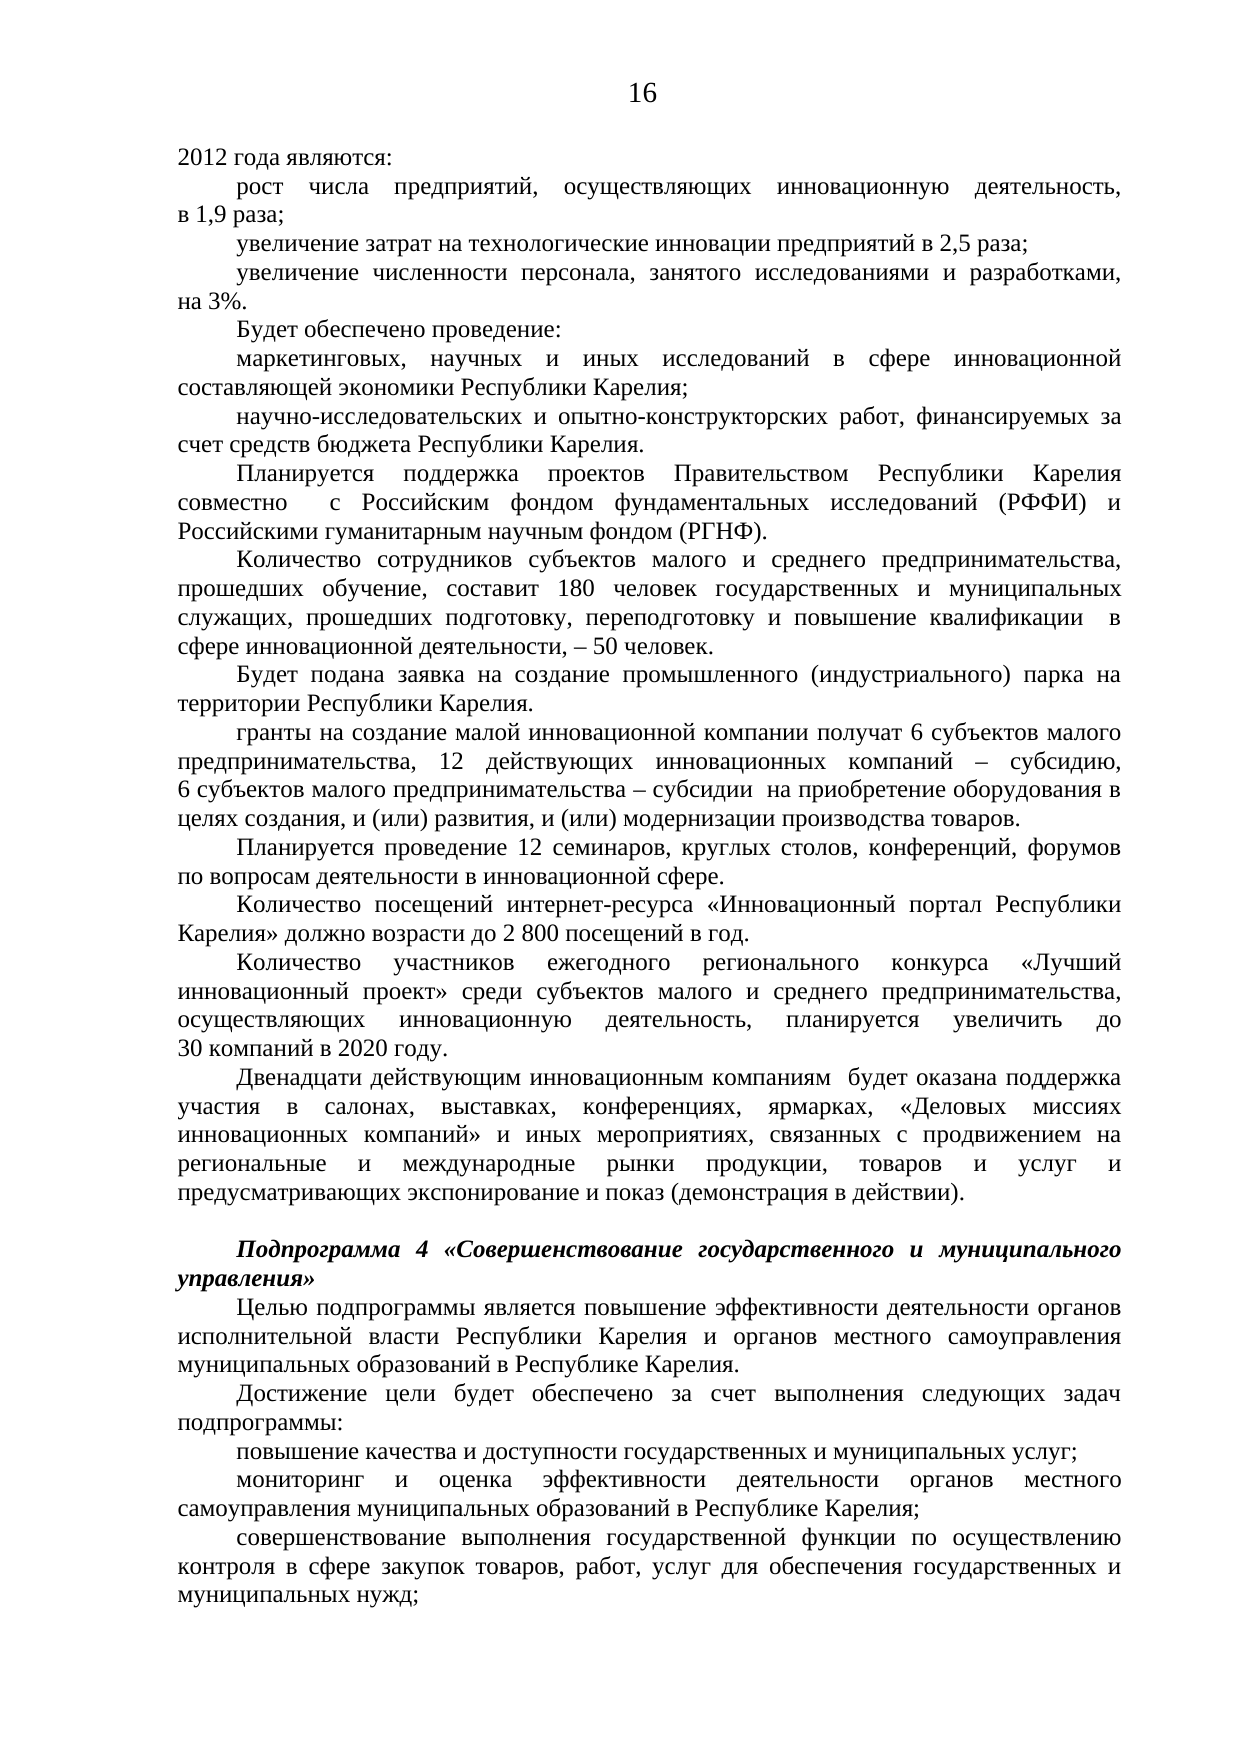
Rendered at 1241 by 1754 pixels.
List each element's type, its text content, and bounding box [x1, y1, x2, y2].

text Планируется проведение 12 семинаров, круглых столов, конференций, форумов по вопросам деятельности в инновационной сфере. [177, 832, 1122, 889]
text гранты на создание малой инновационной компании получат 6 субъектов малого предпринимательства, 12 действующих инновационных компаний – субсидию, 6 субъектов малого предпринимательства – субсидии на приобретение оборудования в целях создания, и (или) развития, и (или) модернизации производства товаров. [177, 717, 1122, 832]
text Двенадцати действующим инновационным компаниям будет оказана поддержка участия в салонах, выставках, конференциях, ярмарках, «Деловых миссиях инновационных компаний» и иных мероприятиях, связанных с продвижением на региональные и международные рынки продукции, товаров и услуг и предусматривающих экспонирование и показ (демонстрация в действии). [177, 1062, 1122, 1206]
text маркетинговых, научных и иных исследований в сфере инновационной составляющей экономики Республики Карелия; [177, 343, 1122, 401]
text Достижение цели будет обеспечено за счет выполнения следующих задач подпрограммы: [177, 1378, 1122, 1436]
text Будет подана заявка на создание промышленного (индустриального) парка на территории Республики Карелия. [177, 659, 1122, 717]
text рост числа предприятий, осуществляющих инновационную деятельность, в 1,9 раза; [177, 171, 1122, 228]
text Подпрограмма 4 «Совершенствование государственного и муниципального управления» [177, 1234, 1122, 1292]
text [177, 142, 1122, 171]
text мониторинг и оценка эффективности деятельности органов местного самоуправления муниципальных образований в Республике Карелия; [177, 1464, 1122, 1522]
text Количество сотрудников субъектов малого и среднего предпринимательства, прошедших обучение, составит 180 человек государственных и муниципальных служащих, прошедших подготовку, переподготовку и повышение квалификации в сфере инновационной деятельности, – 50 человек. [177, 544, 1122, 659]
text повышение качества и доступности государственных и муниципальных услуг; [177, 1436, 1122, 1464]
text увеличение численности персонала, занятого исследованиями и разработками, на 3%. [177, 257, 1122, 314]
text Количество посещений интернет-ресурса «Инновационный портал Республики Карелия» должно возрасти до 2 800 посещений в год. [177, 889, 1122, 947]
text Будет обеспечено проведение: [177, 314, 1122, 343]
text Количество участников ежегодного регионального конкурса «Лучший инновационный проект» среди субъектов малого и среднего предпринимательства, осуществляющих инновационную деятельность, планируется увеличить до 30 компаний в 2020 году. [177, 947, 1122, 1062]
text Планируется поддержка проектов Правительством Республики Карелия совместно с Российским фондом фундаментальных исследований (РФФИ) и Российскими гуманитарным научным фондом (РГНФ). [177, 458, 1122, 544]
text совершенствование выполнения государственной функции по осуществлению контроля в сфере закупок товаров, работ, услуг для обеспечения государственных и муниципальных нужд; [177, 1522, 1122, 1608]
text научно-исследовательских и опытно-конструкторских работ, финансируемых за счет средств бюджета Республики Карелия. [177, 401, 1122, 458]
text увеличение затрат на технологические инновации предприятий в 2,5 раза; [177, 228, 1122, 257]
text Целью подпрограммы является повышение эффективности деятельности органов исполнительной власти Республики Карелия и органов местного самоуправления муниципальных образований в Республике Карелия. [177, 1292, 1122, 1378]
